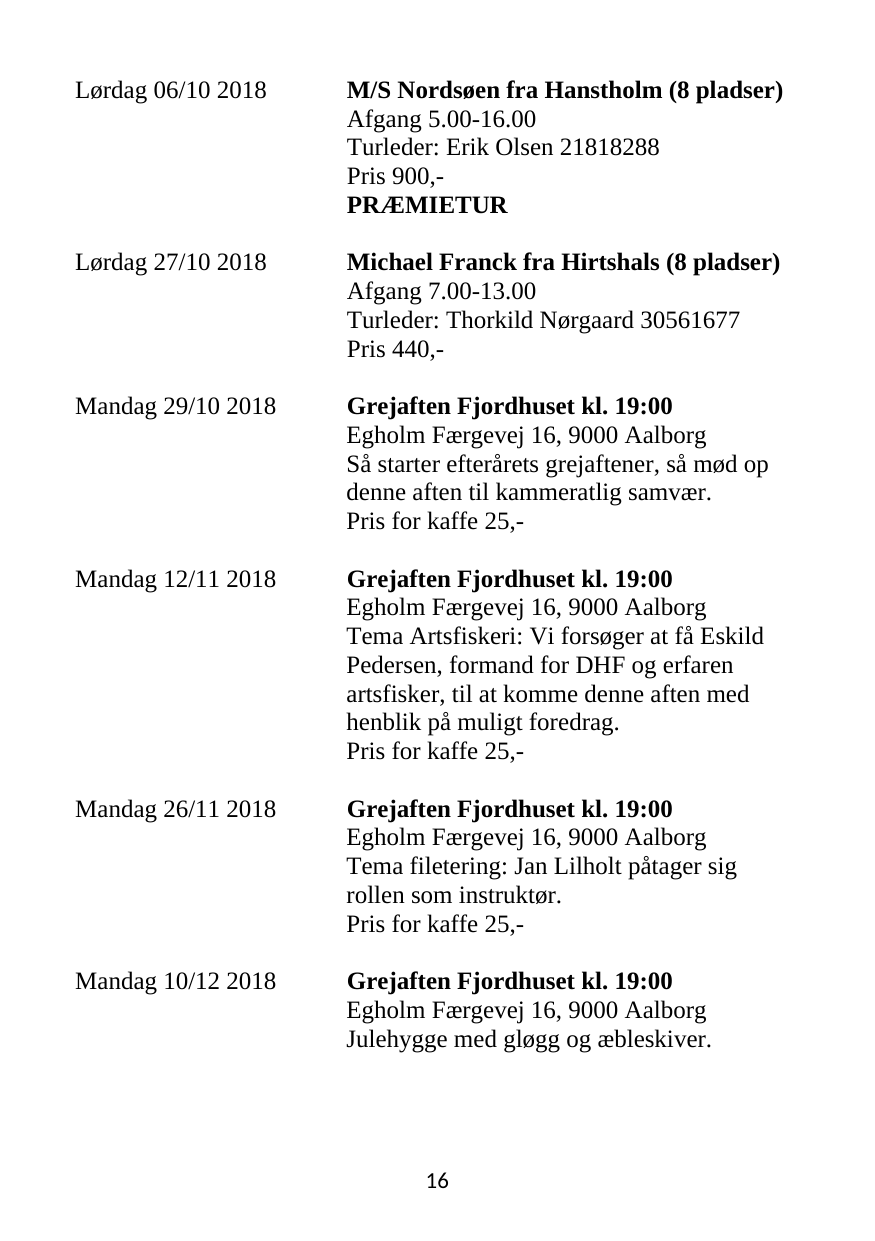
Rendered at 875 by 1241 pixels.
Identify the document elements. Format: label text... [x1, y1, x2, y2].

text Julehygge med gløgg og æbleskiver. [346, 1024, 799, 1052]
text Egholm Færgevej 16, 9000 Aalborg [346, 592, 799, 621]
text Egholm Færgevej 16, 9000 Aalborg [346, 822, 799, 851]
text Mandag 10/12 2018 Grejaften Fjordhuset kl. 19:00 [75, 966, 799, 995]
text Mandag 12/11 2018 Grejaften Fjordhuset kl. 19:00 [75, 564, 799, 592]
text Afgang 5.00-16.00 [75, 104, 799, 132]
text Mandag 29/10 2018 Grejaften Fjordhuset kl. 19:00 [75, 391, 799, 420]
text Tema filetering: Jan Lilholt påtager sig rollen som instruktør. [346, 851, 799, 909]
text Pris for kaffe 25,- [346, 736, 799, 765]
text Turleder: Erik Olsen 21818288 [75, 132, 799, 161]
text Lørdag 06/10 2018 M/S Nordsøen fra Hanstholm (8 pladser) [75, 75, 799, 104]
text Pris 900,- [75, 161, 799, 190]
text Egholm Færgevej 16, 9000 Aalborg [346, 995, 799, 1024]
text Pris for kaffe 25,- [346, 506, 799, 535]
text Pris 440,- [75, 334, 799, 362]
text Mandag 26/11 2018 Grejaften Fjordhuset kl. 19:00 [75, 794, 799, 822]
text Egholm Færgevej 16, 9000 Aalborg [346, 420, 799, 449]
text Så starter efterårets grejaftener, så mød op denne aften til kammeratlig samvær. [346, 449, 799, 506]
text PRÆMIETUR [75, 190, 799, 219]
text Afgang 7.00-13.00 [75, 276, 799, 305]
text Pris for kaffe 25,- [346, 909, 799, 937]
text Turleder: Thorkild Nørgaard 30561677 [211, 305, 799, 334]
text Lørdag 27/10 2018 Michael Franck fra Hirtshals (8 pladser) [75, 247, 799, 276]
text Tema Artsfiskeri: Vi forsøger at få Eskild Pedersen, formand for DHF og erfaren artsfisker, til at komme denne aften med henblik på muligt foredrag. [346, 621, 799, 736]
